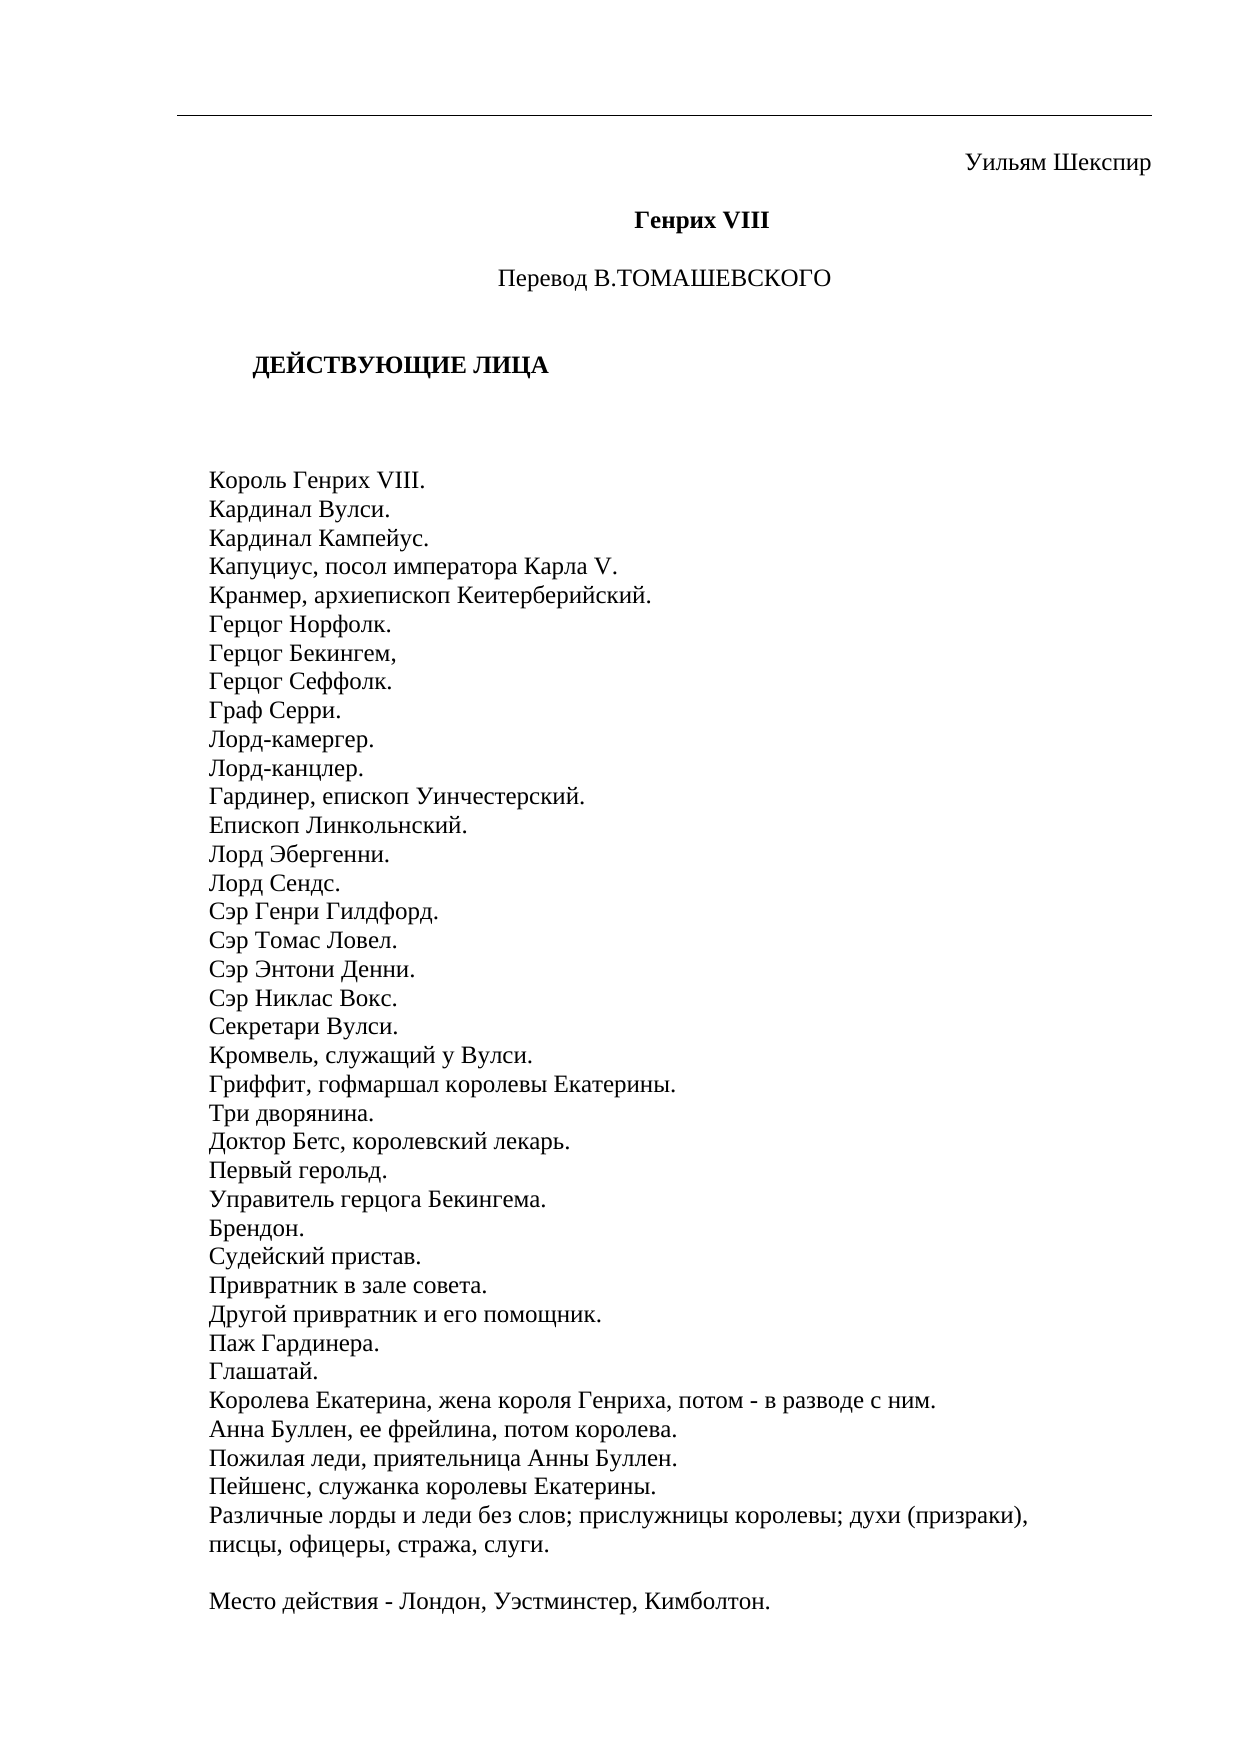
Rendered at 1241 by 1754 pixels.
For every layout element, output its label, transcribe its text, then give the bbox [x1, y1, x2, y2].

text Сэр Томас Ловел. [177, 925, 1152, 954]
text Граф Серри. [177, 695, 1152, 724]
text Первый герольд. [177, 1155, 1152, 1184]
text Место действия - Лондон, Уэстминстер, Кимболтон. [177, 1586, 1152, 1615]
text Лорд Эбергенни. [177, 839, 1152, 868]
text Перевод В.ТОМАШЕВСКОГО [177, 263, 1152, 292]
text Кранмер, архиепископ Кеитерберийский. [177, 580, 1152, 609]
text Сэр Генри Гилдфорд. [177, 896, 1152, 925]
text Анна Буллен, ее фрейлина, потом королева. [177, 1414, 1152, 1443]
text Пожилая леди, приятельница Анны Буллен. [177, 1443, 1152, 1471]
text Лорд-камергер. [177, 724, 1152, 753]
text Герцог Сеффолк. [177, 666, 1152, 695]
text Другой привратник и его помощник. [177, 1299, 1152, 1328]
text Секретари Вулси. [177, 1011, 1152, 1040]
text Управитель герцога Бекингема. [177, 1184, 1152, 1213]
text Сэр Энтони Денни. [177, 954, 1152, 983]
text Король Генрих VIII. [177, 465, 1152, 494]
text Брендон. [177, 1213, 1152, 1241]
text Кромвель, служащий у Вулси. [177, 1040, 1152, 1069]
text Капуциус, посол императора Карла V. [177, 551, 1152, 580]
text Три дворянина. [177, 1098, 1152, 1126]
text Доктор Бетс, королевский лекарь. [177, 1126, 1152, 1155]
text Судейский пристав. [177, 1241, 1152, 1270]
text Герцог Бекингем, [177, 638, 1152, 666]
text Лорд Сендс. [177, 868, 1152, 896]
subtitle Уильям Шекспир [252, 147, 1152, 176]
text Кардинал Вулси. [177, 494, 1152, 523]
text Различные лорды и леди без слов; прислужницы королевы; духи (призраки), [177, 1500, 1152, 1529]
text Герцог Норфолк. [177, 609, 1152, 638]
text писцы, офицеры, стража, слуги. [177, 1529, 1152, 1558]
text Пейшенс, служанка королевы Екатерины. [177, 1471, 1152, 1500]
text Гриффит, гофмаршал королевы Екатерины. [177, 1069, 1152, 1098]
subtitle Генрих VIII [252, 205, 1152, 234]
text Привратник в зале совета. [177, 1270, 1152, 1299]
text Кардинал Кампейус. [177, 523, 1152, 551]
text Сэр Никлас Вокс. [177, 983, 1152, 1011]
text Лорд-канцлер. [177, 753, 1152, 781]
subtitle ДЕЙСТВУЮЩИЕ ЛИЦА [252, 350, 1152, 378]
text Паж Гардинера. [177, 1328, 1152, 1356]
text Королева Екатерина, жена короля Генриха, потом - в разводе с ним. [177, 1385, 1152, 1414]
text Епископ Линкольнский. [177, 810, 1152, 839]
text Глашатай. [177, 1356, 1152, 1385]
text Гардинер, епископ Уинчестерский. [177, 781, 1152, 810]
